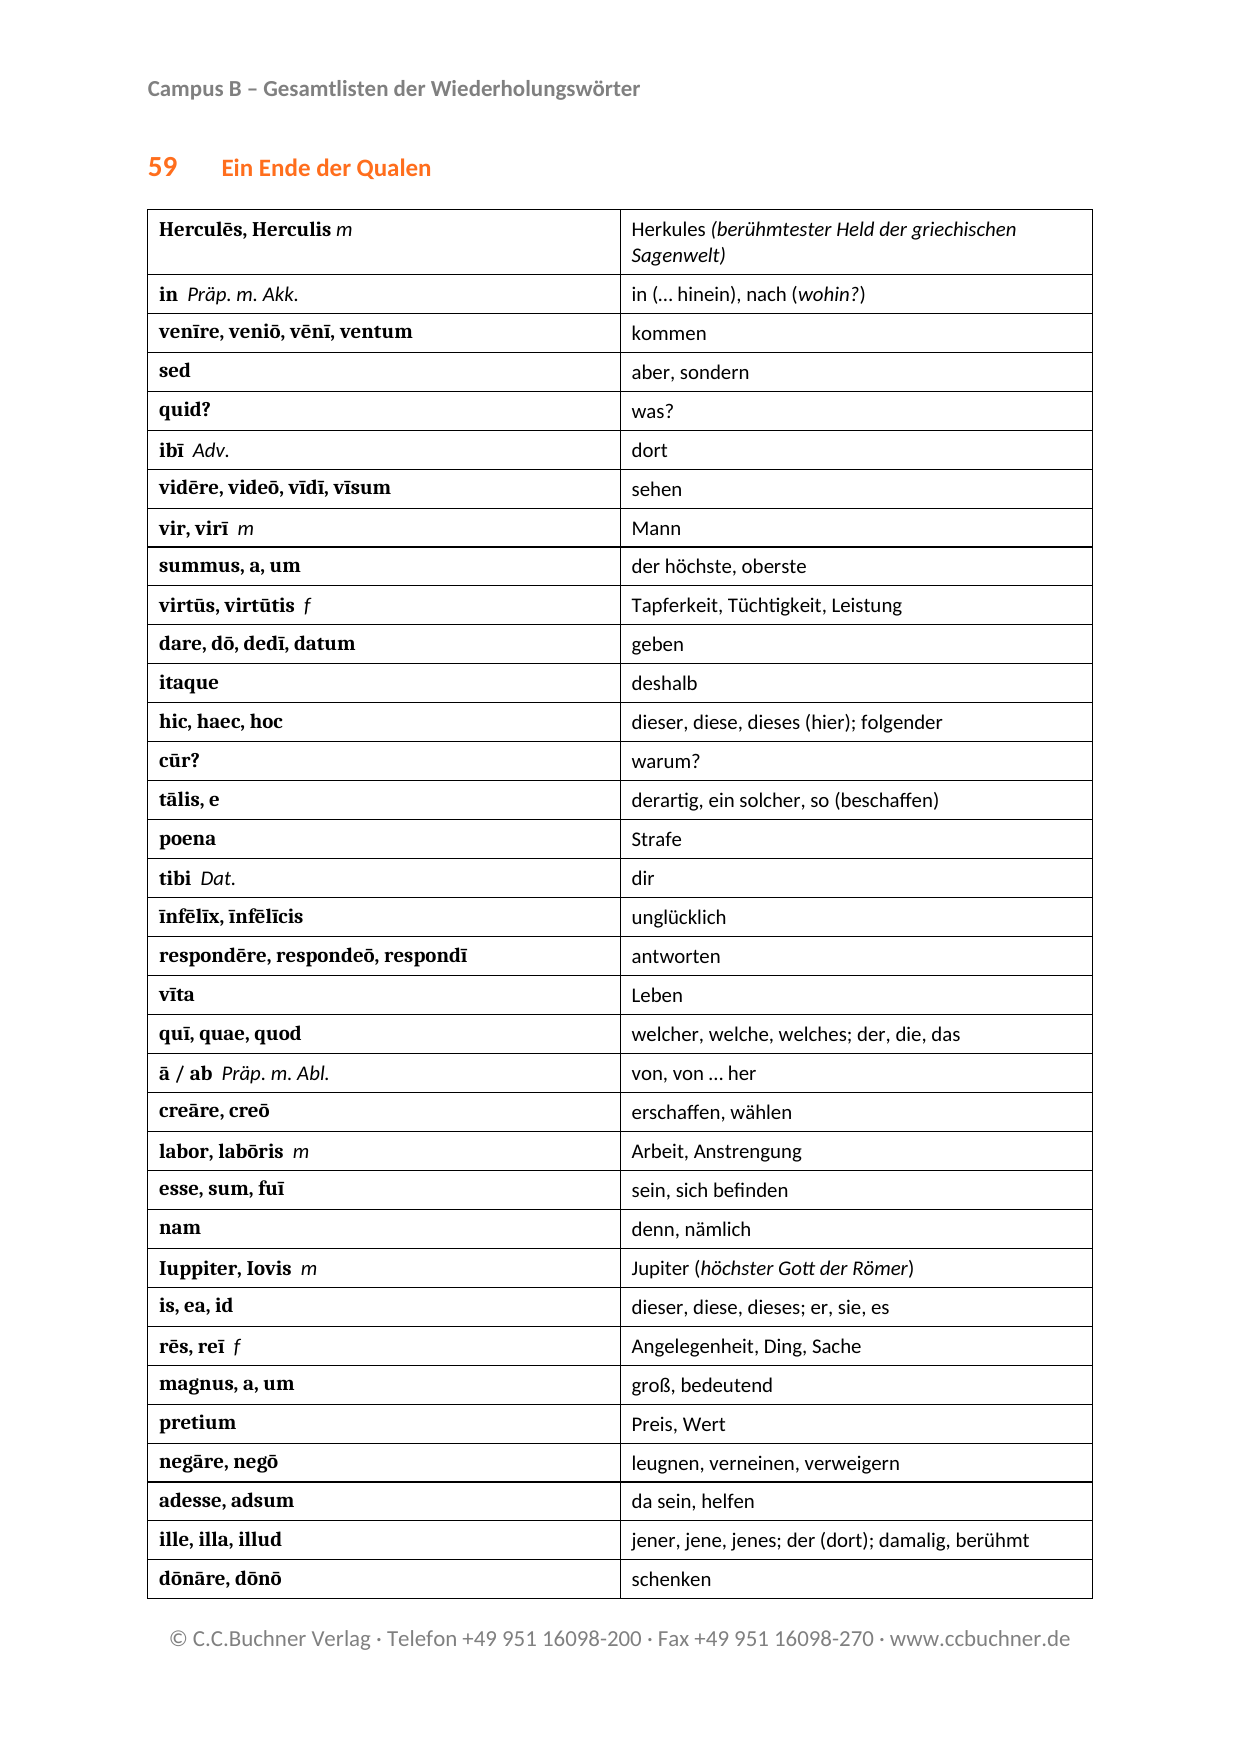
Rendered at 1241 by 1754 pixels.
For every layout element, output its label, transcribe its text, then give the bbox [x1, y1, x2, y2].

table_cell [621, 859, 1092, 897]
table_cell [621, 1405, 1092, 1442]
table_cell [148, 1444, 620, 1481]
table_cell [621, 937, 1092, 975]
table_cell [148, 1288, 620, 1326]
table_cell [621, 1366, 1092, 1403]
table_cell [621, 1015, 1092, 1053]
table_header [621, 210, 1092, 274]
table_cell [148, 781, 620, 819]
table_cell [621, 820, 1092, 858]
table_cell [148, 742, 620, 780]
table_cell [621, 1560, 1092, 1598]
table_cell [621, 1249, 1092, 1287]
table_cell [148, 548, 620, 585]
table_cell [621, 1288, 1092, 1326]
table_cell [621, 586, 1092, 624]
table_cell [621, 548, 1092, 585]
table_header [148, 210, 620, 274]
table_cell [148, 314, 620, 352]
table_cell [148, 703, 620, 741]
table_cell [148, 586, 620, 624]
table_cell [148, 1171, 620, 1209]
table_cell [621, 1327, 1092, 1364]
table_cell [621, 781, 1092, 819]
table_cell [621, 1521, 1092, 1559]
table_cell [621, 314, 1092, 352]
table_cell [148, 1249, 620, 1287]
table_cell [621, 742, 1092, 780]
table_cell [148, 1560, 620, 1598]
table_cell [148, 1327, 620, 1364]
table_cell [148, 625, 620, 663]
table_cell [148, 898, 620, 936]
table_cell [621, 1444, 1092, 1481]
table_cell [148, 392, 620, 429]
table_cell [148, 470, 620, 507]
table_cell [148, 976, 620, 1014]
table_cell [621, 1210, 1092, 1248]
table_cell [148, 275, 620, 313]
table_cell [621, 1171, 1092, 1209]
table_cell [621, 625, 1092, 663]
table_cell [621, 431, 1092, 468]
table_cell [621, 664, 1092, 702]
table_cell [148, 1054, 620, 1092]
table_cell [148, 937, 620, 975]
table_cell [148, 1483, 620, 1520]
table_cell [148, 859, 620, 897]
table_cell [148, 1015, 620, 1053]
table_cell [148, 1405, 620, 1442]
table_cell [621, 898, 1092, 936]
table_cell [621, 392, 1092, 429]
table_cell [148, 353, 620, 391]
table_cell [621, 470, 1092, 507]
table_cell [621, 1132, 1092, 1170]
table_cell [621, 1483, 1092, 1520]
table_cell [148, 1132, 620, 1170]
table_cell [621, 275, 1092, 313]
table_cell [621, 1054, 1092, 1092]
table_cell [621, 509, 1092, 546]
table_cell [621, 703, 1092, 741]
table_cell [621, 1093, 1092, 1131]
text 59 Ein Ende der Qualen [148, 148, 1093, 183]
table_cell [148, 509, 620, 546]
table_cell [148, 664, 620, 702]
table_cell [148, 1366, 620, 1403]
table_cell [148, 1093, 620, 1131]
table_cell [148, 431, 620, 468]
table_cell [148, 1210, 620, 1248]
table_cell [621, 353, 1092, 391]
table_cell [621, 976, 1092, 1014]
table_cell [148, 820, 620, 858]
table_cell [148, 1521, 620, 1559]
